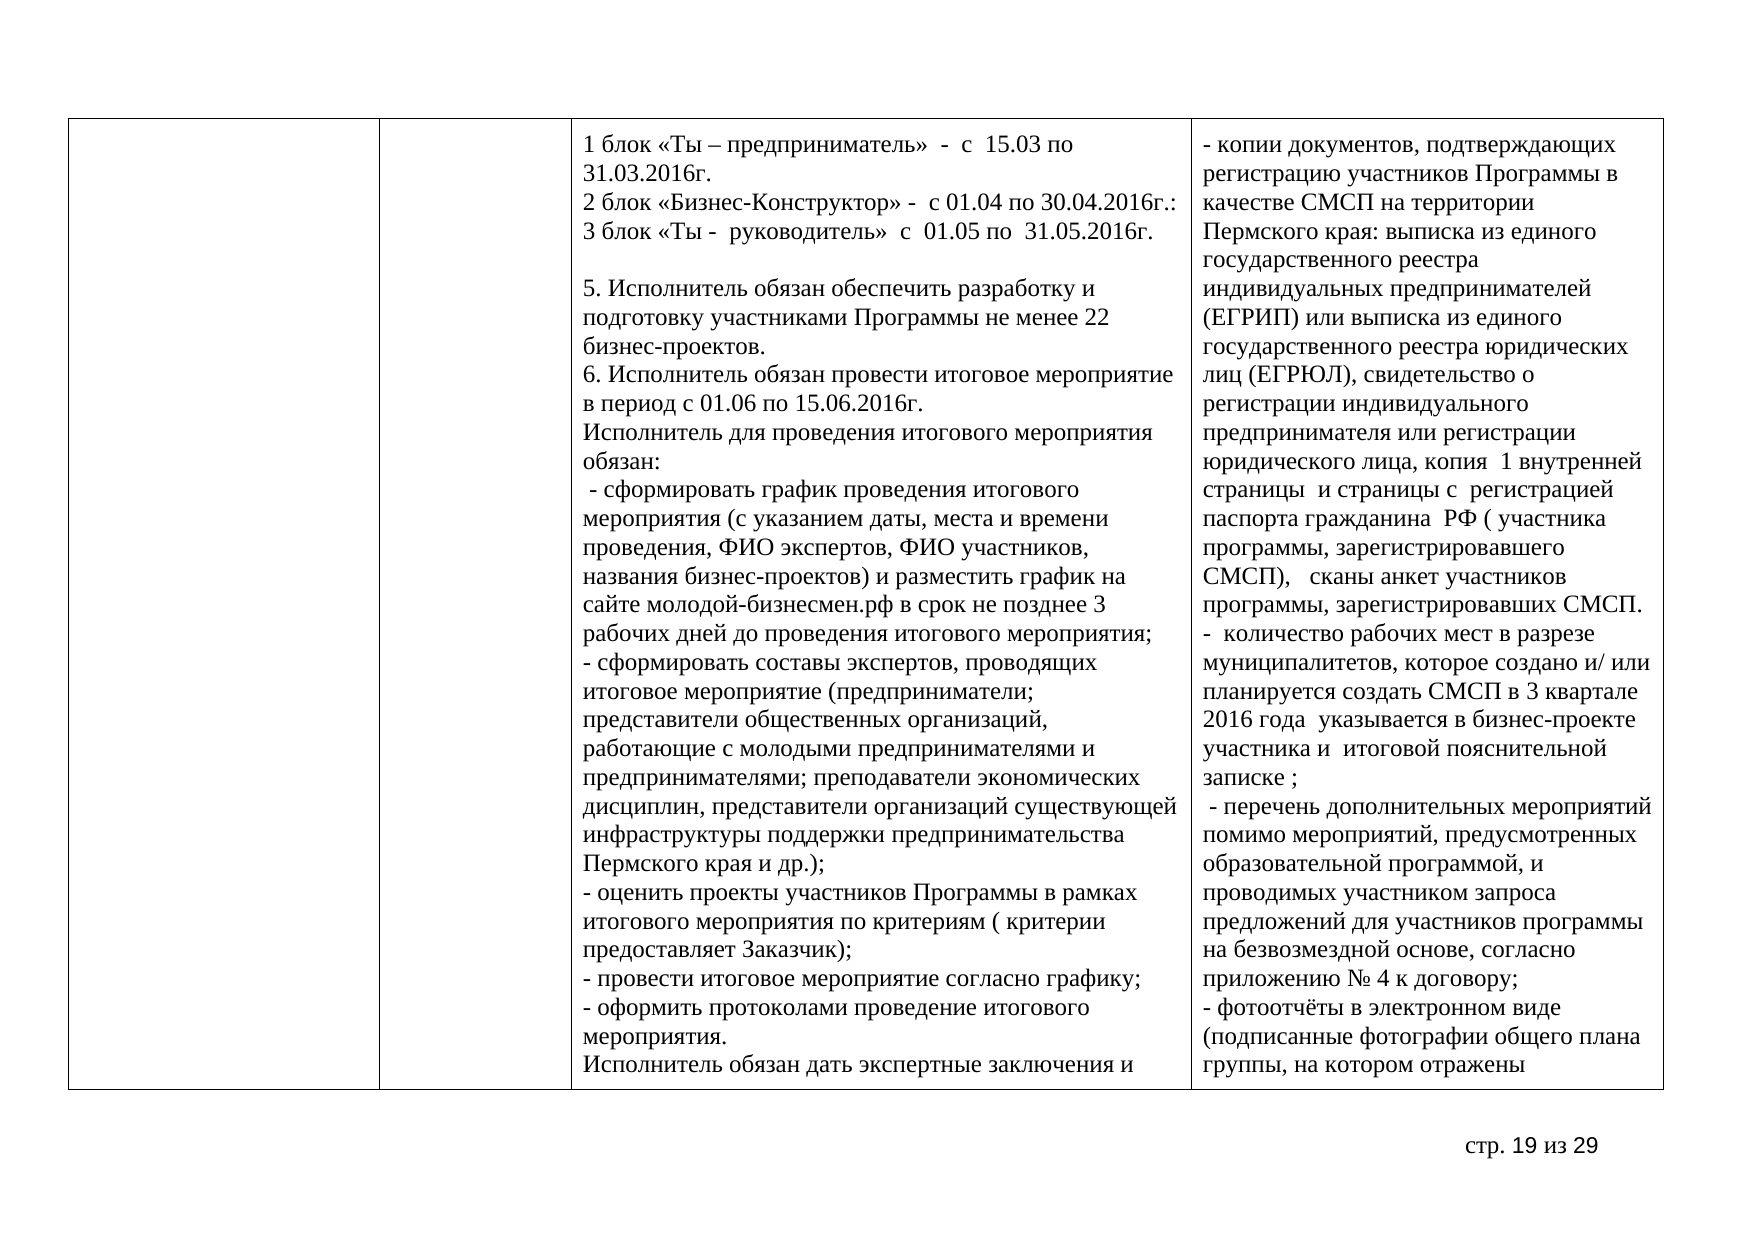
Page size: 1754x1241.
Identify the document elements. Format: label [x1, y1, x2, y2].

table_cell [69, 119, 379, 1089]
table_cell [380, 119, 571, 1089]
table_cell [572, 119, 1191, 1089]
table_cell [1192, 119, 1663, 1089]
